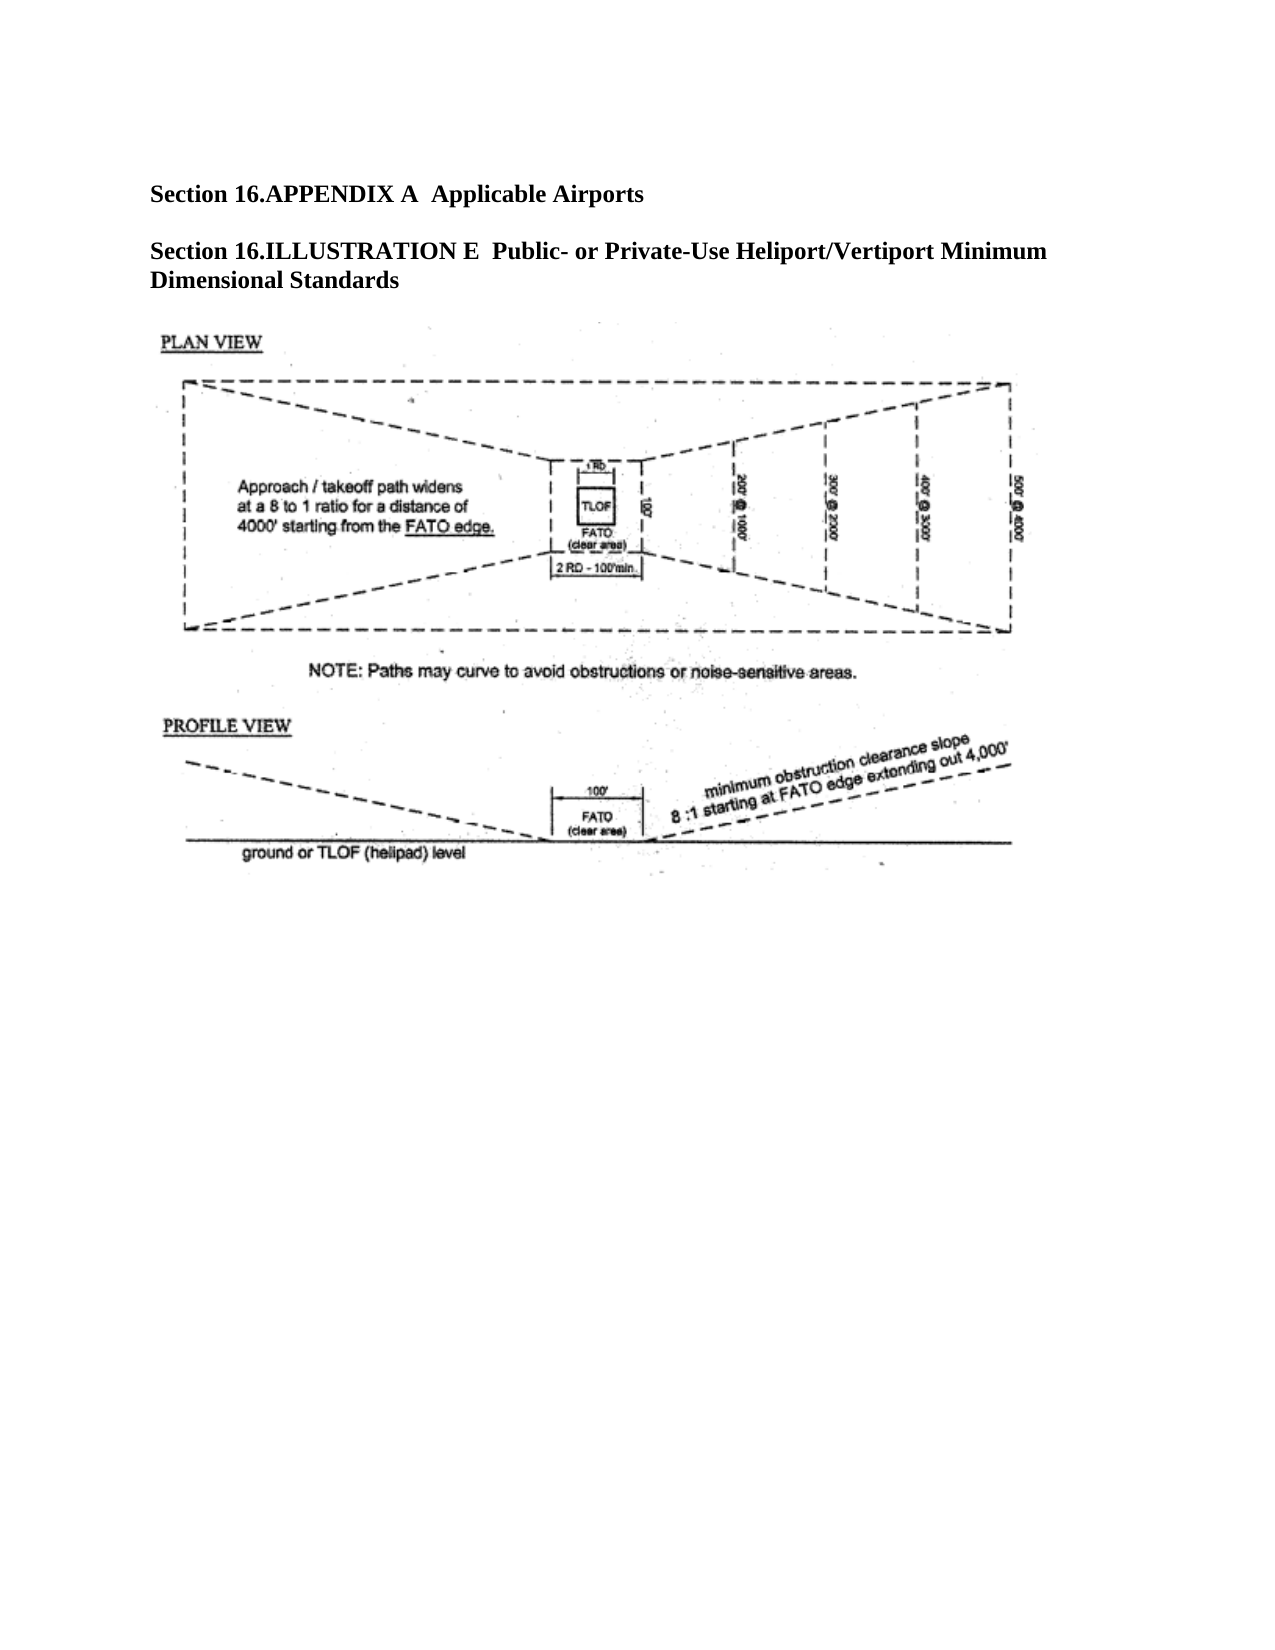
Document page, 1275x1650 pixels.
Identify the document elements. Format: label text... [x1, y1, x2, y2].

text Section 16.ILLUSTRATION E Public- or Private-Use Heliport/Vertiport Minimum Dimensional Standards [150, 236, 1125, 294]
text Section 16.APPENDIX A Applicable Airports [150, 179, 1125, 207]
